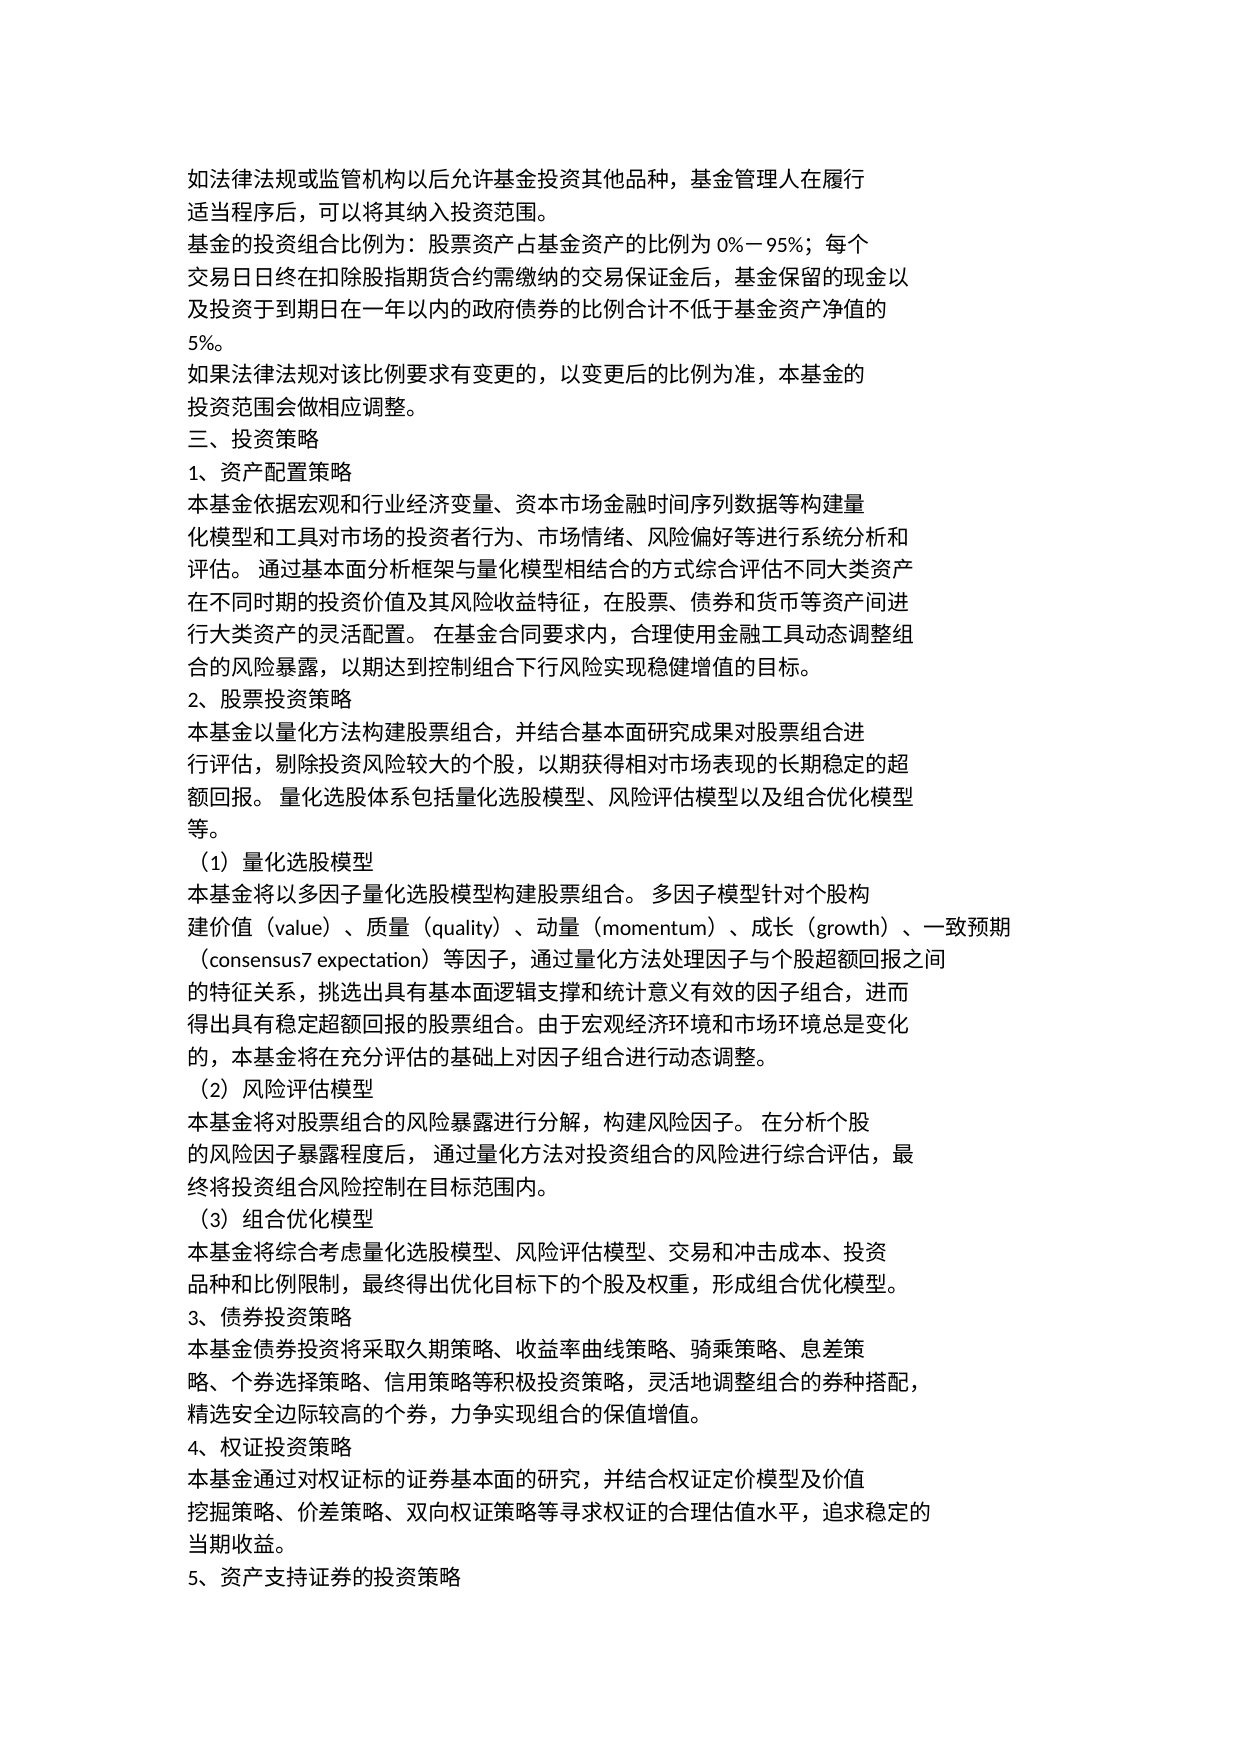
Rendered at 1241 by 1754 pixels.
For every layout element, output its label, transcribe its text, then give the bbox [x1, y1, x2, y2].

text 4、权证投资策略 [187, 1429, 1053, 1462]
text 评估。 通过基本面分析框架与量化模型相结合的方式综合评估不同大类资产 [187, 552, 1053, 584]
text 的风险因子暴露程度后， 通过量化方法对投资组合的风险进行综合评估，最 [187, 1137, 1053, 1169]
text 2、股票投资策略 [187, 682, 1053, 714]
text 建价值（value）、质量（quality）、动量（momentum）、成长（growth）、一致预期 [187, 909, 1053, 942]
text 1、资产配置策略 [187, 454, 1053, 487]
text 交易日日终在扣除股指期货合约需缴纳的交易保证金后，基金保留的现金以 [187, 259, 1053, 292]
text （1）量化选股模型 [187, 844, 1053, 877]
text 合的风险暴露，以期达到控制组合下行风险实现稳健增值的目标。 [187, 649, 1053, 682]
text 额回报。 量化选股体系包括量化选股模型、风险评估模型以及组合优化模型 [187, 779, 1053, 812]
text 本基金将对股票组合的风险暴露进行分解，构建风险因子。 在分析个股 [187, 1104, 1053, 1137]
text 品种和比例限制，最终得出优化目标下的个股及权重，形成组合优化模型。 [187, 1267, 1053, 1299]
text 挖掘策略、价差策略、双向权证策略等寻求权证的合理估值水平，追求稳定的 [187, 1494, 1053, 1527]
text 行大类资产的灵活配置。 在基金合同要求内，合理使用金融工具动态调整组 [187, 617, 1053, 649]
text 如果法律法规对该比例要求有变更的，以变更后的比例为准，本基金的 [187, 357, 1053, 389]
text 本基金通过对权证标的证券基本面的研究，并结合权证定价模型及价值 [187, 1462, 1053, 1494]
text 基金的投资组合比例为：股票资产占基金资产的比例为0%－95%；每个 [187, 227, 1053, 259]
text 行评估，剔除投资风险较大的个股，以期获得相对市场表现的长期稳定的超 [187, 747, 1053, 779]
text （2）风险评估模型 [187, 1072, 1053, 1104]
text 精选安全边际较高的个券，力争实现组合的保值增值。 [187, 1397, 1053, 1429]
text 5%。 [187, 324, 1053, 357]
text 本基金将以多因子量化选股模型构建股票组合。 多因子模型针对个股构 [187, 877, 1053, 909]
text （3）组合优化模型 [187, 1202, 1053, 1234]
text 当期收益。 [187, 1527, 1053, 1559]
text 等。 [187, 812, 1053, 844]
text 得出具有稳定超额回报的股票组合。由于宏观经济环境和市场环境总是变化 [187, 1007, 1053, 1039]
text 本基金债券投资将采取久期策略、收益率曲线策略、骑乘策略、息差策 [187, 1332, 1053, 1364]
text 本基金将综合考虑量化选股模型、风险评估模型、交易和冲击成本、投资 [187, 1234, 1053, 1267]
text 化模型和工具对市场的投资者行为、市场情绪、风险偏好等进行系统分析和 [187, 519, 1053, 552]
text 及投资于到期日在一年以内的政府债券的比例合计不低于基金资产净值的 [187, 292, 1053, 324]
text 的特征关系，挑选出具有基本面逻辑支撑和统计意义有效的因子组合，进而 [187, 974, 1053, 1007]
text 3、债券投资策略 [187, 1299, 1053, 1332]
text 5、资产支持证券的投资策略 [187, 1559, 1053, 1592]
text 三、投资策略 [187, 422, 1053, 454]
text 如法律法规或监管机构以后允许基金投资其他品种，基金管理人在履行 [187, 162, 1053, 194]
text 在不同时期的投资价值及其风险收益特征，在股票、债券和货币等资产间进 [187, 584, 1053, 617]
text 略、个券选择策略、信用策略等积极投资策略，灵活地调整组合的券种搭配， [187, 1364, 1053, 1397]
text 投资范围会做相应调整。 [187, 389, 1053, 422]
text 适当程序后，可以将其纳入投资范围。 [187, 194, 1053, 227]
text 的，本基金将在充分评估的基础上对因子组合进行动态调整。 [187, 1039, 1053, 1072]
text 本基金以量化方法构建股票组合，并结合基本面研究成果对股票组合进 [187, 714, 1053, 747]
text （consensus7 expectation）等因子，通过量化方法处理因子与个股超额回报之间 [187, 942, 1053, 974]
text 本基金依据宏观和行业经济变量、资本市场金融时间序列数据等构建量 [187, 487, 1053, 519]
text 终将投资组合风险控制在目标范围内。 [187, 1169, 1053, 1202]
